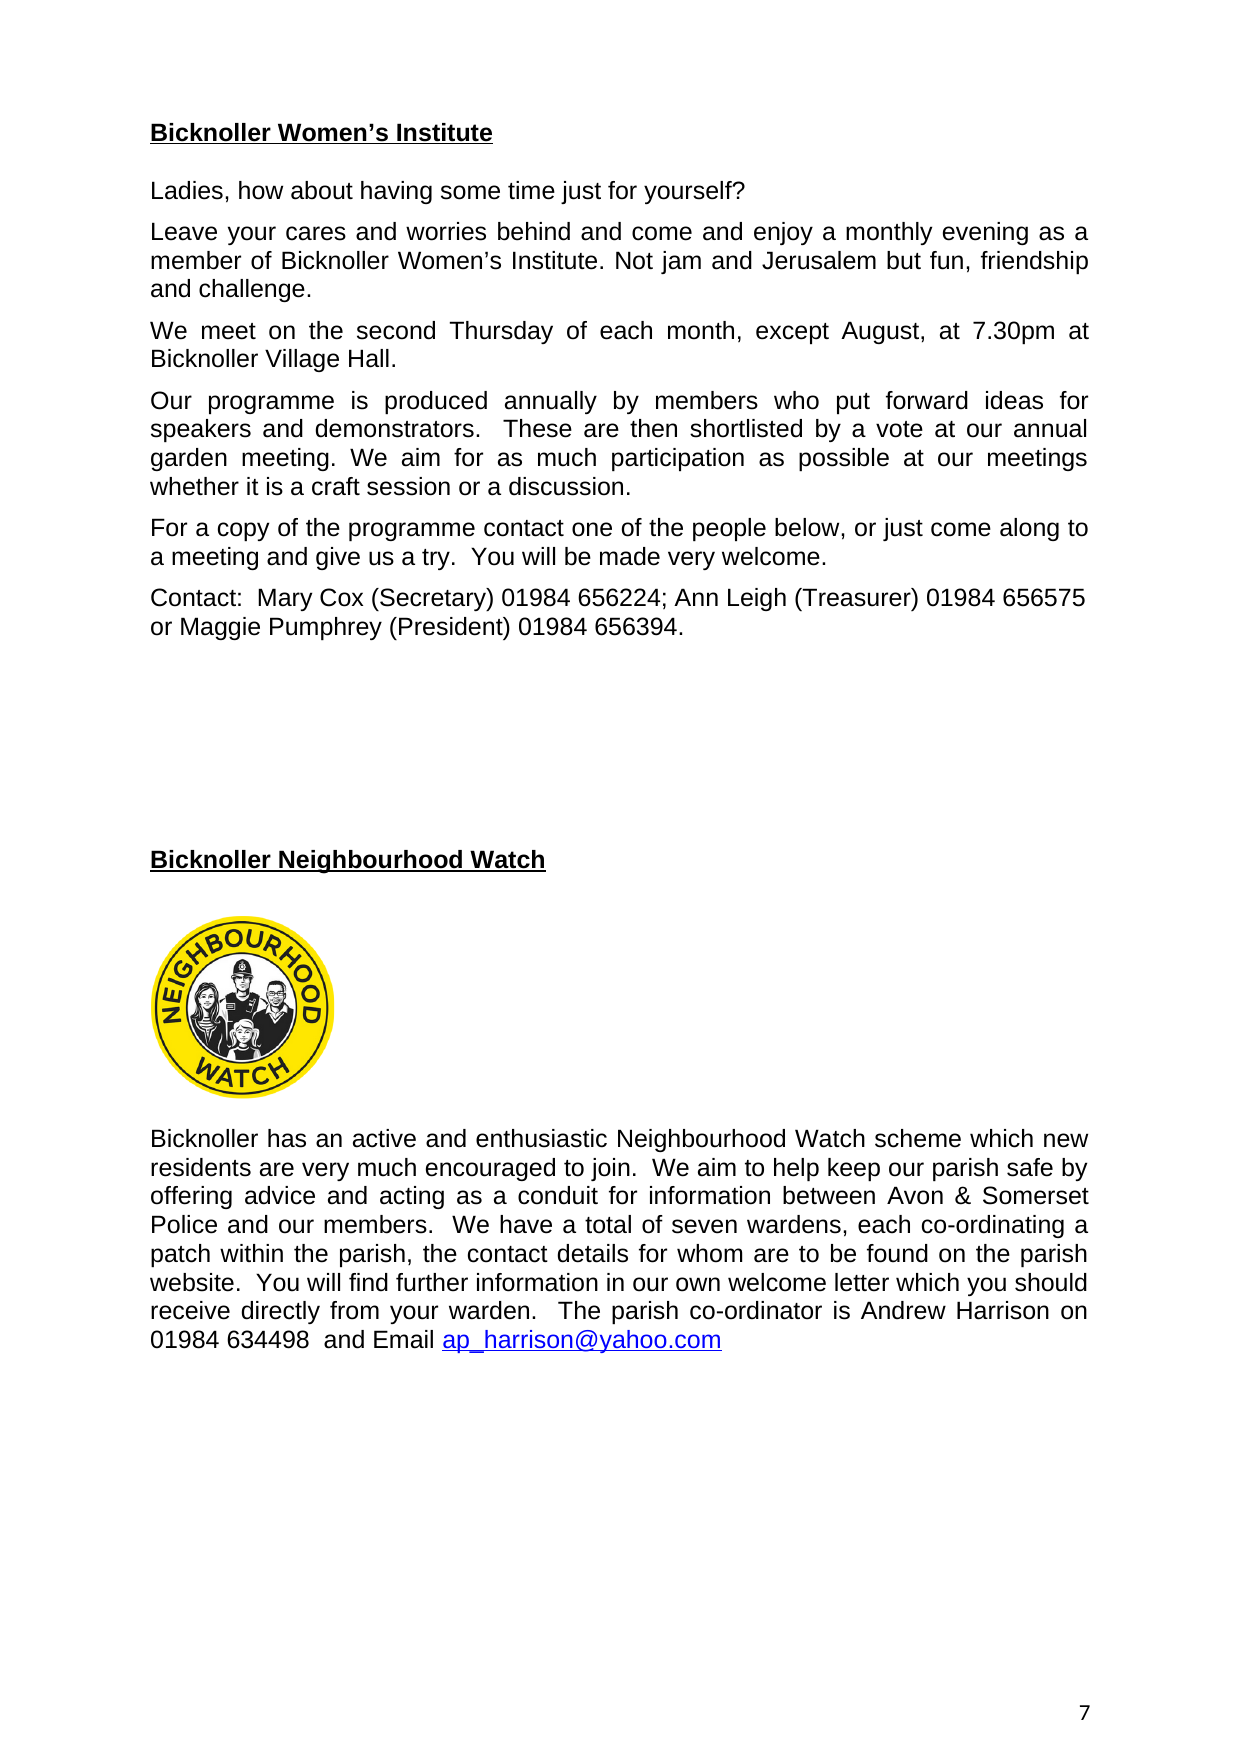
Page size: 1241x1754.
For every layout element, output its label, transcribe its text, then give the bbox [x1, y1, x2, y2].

text Bicknoller has an active and enthusiastic Neighbourhood Watch scheme which new residents are very much encouraged to join. We aim to help keep our parish safe by offering advice and acting as a conduit for information between Avon & Somerset Police and our members. We have a total of seven wardens, each co-ordinating a patch within the parish, the contact details for whom are to be found on the parish website. You will find further information in our own welcome letter which you should receive directly from your warden. The parish co-ordinator is Andrew Harrison on 01984 634498 and Email ap_harrison@yahoo.com [150, 1124, 1090, 1354]
text Ladies, how about having some time just for yourself? [150, 176, 1090, 204]
picture [150, 915, 335, 1099]
text Bicknoller Women’s Institute [150, 118, 1090, 147]
text We meet on the second Thursday of each month, except August, at 7.30pm at Bicknoller Village Hall. [150, 316, 1090, 373]
text Our programme is produced annually by members who put forward ideas for speakers and demonstrators. These are then shortlisted by a vote at our annual garden meeting. We aim for as much participation as possible at our meetings whether it is a craft session or a discussion. [150, 386, 1090, 501]
text Contact: Mary Cox (Secretary) 01984 656224; Ann Leigh (Treasurer) 01984 656575 or Maggie Pumphrey (President) 01984 656394. [150, 583, 1090, 641]
text Bicknoller Neighbourhood Watch [150, 845, 1090, 874]
text Leave your cares and worries behind and come and enjoy a monthly evening as a member of Bicknoller Women’s Institute. Not jam and Jerusalem but fun, friendship and challenge. [150, 217, 1090, 303]
text For a copy of the programme contact one of the people below, or just come along to a meeting and give us a try. You will be made very welcome. [150, 513, 1090, 571]
